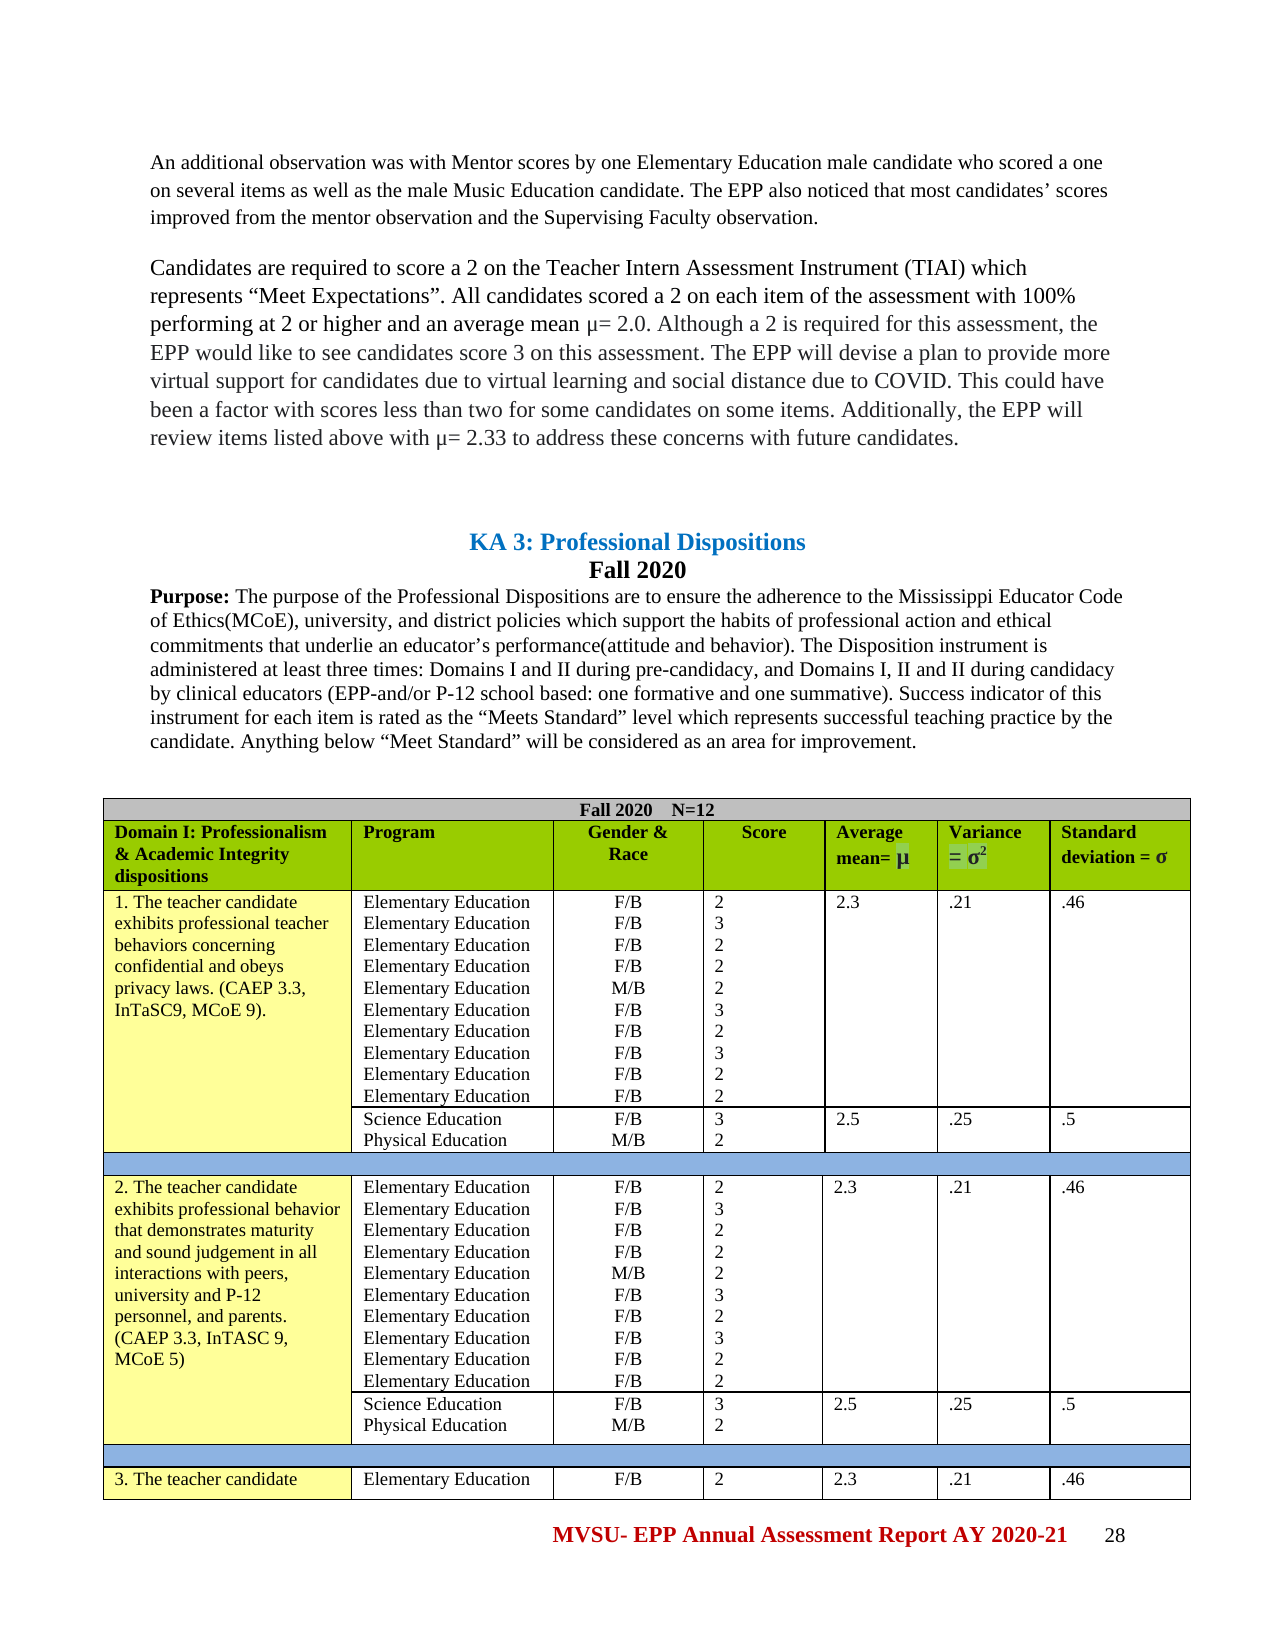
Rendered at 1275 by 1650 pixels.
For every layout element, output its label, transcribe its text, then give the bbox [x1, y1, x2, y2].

table_cell F/B M/B [554, 1393, 703, 1444]
table_cell Domain I: Professionalism & Academic Integrity dispositions [104, 821, 351, 890]
table_cell .21 [938, 1176, 1049, 1391]
table_cell F/B M/B [554, 1108, 703, 1152]
text An additional observation was with Mentor scores by one Elementary Education male candidate who scored a one on several items as well as the male Music Education candidate. The EPP also noticed that most candidates’ scores improved from the mentor observation and the Supervising Faculty observation. [150, 150, 1125, 229]
table_cell Science Education Physical Education [352, 1108, 553, 1152]
table_cell Gender & Race [554, 821, 703, 890]
table_cell [104, 1153, 1190, 1175]
table_cell .46 [1051, 1176, 1190, 1391]
table_cell 2. The teacher candidate exhibits professional behavior that demonstrates maturity and sound judgement in all interactions with peers, university and P-12 personnel, and parents. (CAEP 3.3, InTASC 9, MCoE 5) [104, 1176, 351, 1444]
table_cell Science Education Physical Education [352, 1393, 553, 1444]
table_cell Standard deviation = σ [1051, 821, 1190, 890]
text Purpose: The purpose of the Professional Dispositions are to ensure the adherence to the Mississippi Educator Code of Ethics(MCoE), university, and district policies which support the habits of professional action and ethical commitments that underlie an educator’s performance(attitude and behavior). The Disposition instrument is administered at least three times: Domains I and II during pre-candidacy, and Domains I, II and II during candidacy by clinical educators (EPP-and/or P-12 school based: one formative and one summative). Success indicator of this instrument for each item is rated as the “Meets Standard” level which represents successful teaching practice by the candidate. Anything below “Meet Standard” will be considered as an area for improvement. [150, 584, 1125, 753]
table_cell .46 [1051, 891, 1190, 1106]
text Candidates are required to score a 2 on the Teacher Intern Assessment Instrument (TIAI) which represents “Meet Expectations”. All candidates scored a 2 on each item of the assessment with 100% performing at 2 or higher and an average mean μ= 2.0. Although a 2 is required for this assessment, the EPP would like to see candidates score 3 on this assessment. The EPP will devise a plan to provide more virtual support for candidates due to virtual learning and social distance due to COVID. This could have been a factor with scores less than two for some candidates on some items. Additionally, the EPP will review items listed above with μ= 2.33 to address these concerns with future candidates. [150, 254, 1125, 451]
table_cell Score [704, 821, 824, 890]
table_cell 3 2 [704, 1393, 822, 1444]
table_cell Program [352, 821, 553, 890]
table_cell .21 [938, 891, 1049, 1106]
table_header Fall 2020 N=12 [104, 799, 1190, 820]
table_cell F/B F/B F/B F/B M/B F/B F/B F/B F/B F/B [554, 891, 703, 1106]
table_cell .5 [1051, 1108, 1190, 1152]
table_cell .5 [1051, 1393, 1190, 1444]
table_cell .46 [1051, 1468, 1190, 1499]
table_cell 2.5 [826, 1108, 937, 1152]
table_cell 2 3 2 2 2 3 2 3 2 2 [704, 1176, 822, 1391]
table_cell 2.3 [823, 1468, 937, 1499]
table_cell Average mean= μ [826, 821, 937, 890]
text KA 3: Professional Dispositions [150, 527, 1125, 556]
table_cell F/B F/B F/B F/B M/B F/B F/B F/B F/B F/B [554, 1176, 703, 1391]
text Fall 2020 [150, 556, 1125, 584]
table_cell 1. The teacher candidate exhibits professional teacher behaviors concerning confidential and obeys privacy laws. (CAEP 3.3, InTaSC9, MCoE 9). [104, 891, 351, 1152]
table_cell 2.3 [823, 1176, 937, 1391]
table_cell [104, 1445, 1190, 1466]
table_cell 2 3 2 2 2 3 2 3 2 2 [704, 1468, 822, 1499]
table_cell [554, 1468, 703, 1499]
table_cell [352, 1468, 553, 1499]
table_cell 3 2 [704, 1108, 824, 1152]
table_cell .25 [938, 1108, 1049, 1152]
table_cell .25 [938, 1393, 1049, 1444]
table_cell 2 3 2 2 2 3 2 3 2 2 [704, 891, 824, 1106]
table_cell Variance = σ2 [938, 821, 1049, 890]
table_cell .21 [938, 1468, 1049, 1499]
table_cell 2.3 [826, 891, 937, 1106]
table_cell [104, 1468, 351, 1499]
table_cell 2.5 [823, 1393, 937, 1444]
